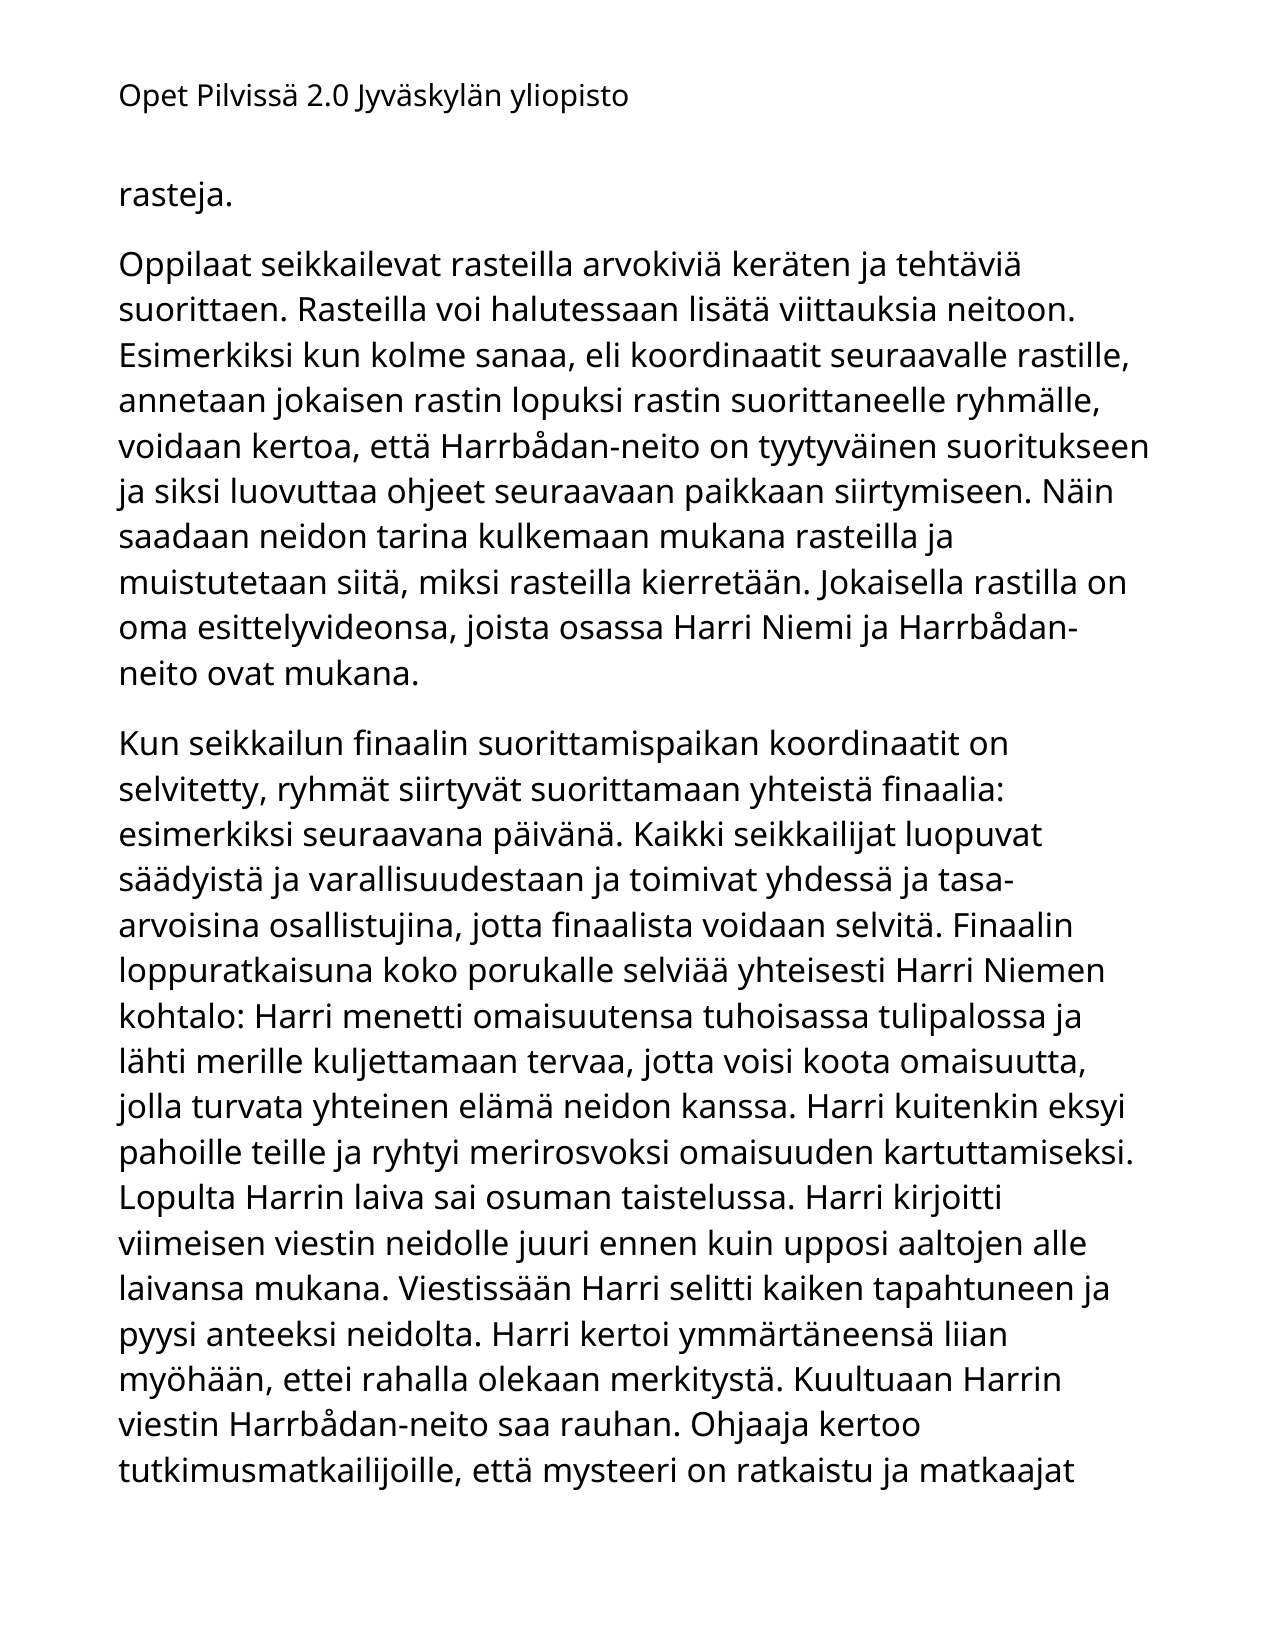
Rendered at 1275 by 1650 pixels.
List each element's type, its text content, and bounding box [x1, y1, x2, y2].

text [118, 170, 1157, 216]
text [118, 720, 1157, 1492]
text Oppilaat seikkailevat rasteilla arvokiviä keräten ja tehtäviä suorittaen. Rasteilla voi halutessaan lisätä viittauksia neitoon. Esimerkiksi kun kolme sanaa, eli koordinaatit seuraavalle rastille, annetaan jokaisen rastin lopuksi rastin suorittaneelle ryhmälle, voidaan kertoa, että Harrbådan-neito on tyytyväinen suoritukseen ja siksi luovuttaa ohjeet seuraavaan paikkaan siirtymiseen. Näin saadaan neidon tarina kulkemaan mukana rasteilla ja muistutetaan siitä, miksi rasteilla kierretään. Jokaisella rastilla on oma esittelyvideonsa, joista osassa Harri Niemi ja Harrbådan-neito ovat mukana. [118, 241, 1157, 695]
